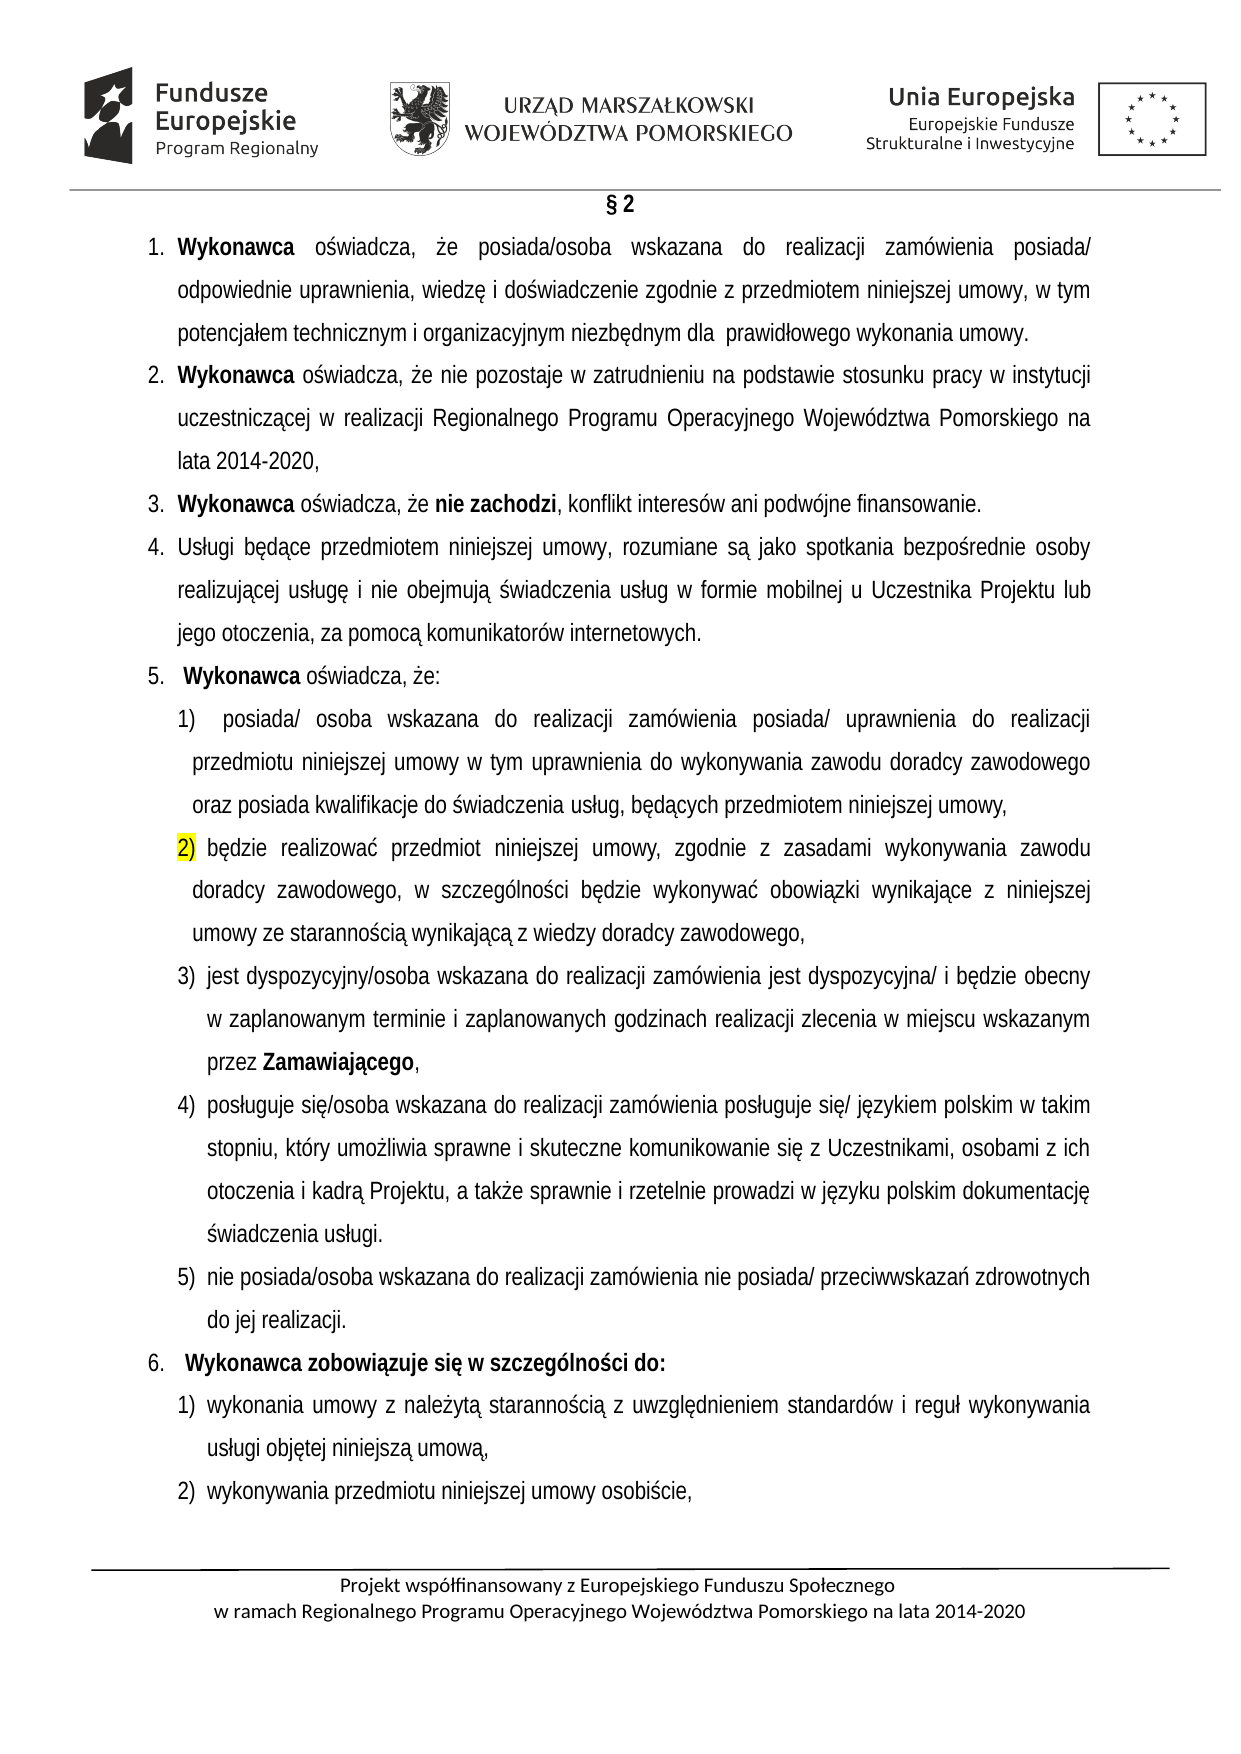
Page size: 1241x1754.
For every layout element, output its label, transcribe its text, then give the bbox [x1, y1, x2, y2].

list Wykonawca oświadcza, że: [148, 661, 1092, 689]
list będzie realizować przedmiot niniejszej umowy, zgodnie z zasadami wykonywania zawodu doradcy zawodowego, w szczególności będzie wykonywać obowiązki wynikające z niniejszej umowy ze starannością wynikającą z wiedzy doradcy zawodowego, [177, 833, 1092, 947]
list Wykonawca oświadcza, że nie zachodzi, konflikt interesów ani podwójne finansowanie. [148, 489, 1092, 518]
list posługuje się/osoba wskazana do realizacji zamówienia posługuje się/ językiem polskim w takim stopniu, który umożliwia sprawne i skuteczne komunikowanie się z Uczestnikami, osobami z ich otoczenia i kadrą Projektu, a także sprawnie i rzetelnie prowadzi w języku polskim dokumentację świadczenia usługi. [177, 1090, 1092, 1247]
list wykonania umowy z należytą starannością z uwzględnieniem standardów i reguł wykonywania usługi objętej niniejszą umową, [177, 1391, 1092, 1462]
text § 2 [148, 189, 1092, 217]
list Wykonawca zobowiązuje się w szczególności do: [148, 1348, 1092, 1376]
list Wykonawca oświadcza, że nie pozostaje w zatrudnieniu na podstawie stosunku pracy w instytucji uczestniczącej w realizacji Regionalnego Programu Operacyjnego Województwa Pomorskiego na lata 2014-2020, [148, 361, 1092, 475]
list Usługi będące przedmiotem niniejszej umowy, rozumiane są jako spotkania bezpośrednie osoby realizującej usługę i nie obejmują świadczenia usług w formie mobilnej u Uczestnika Projektu lub jego otoczenia, za pomocą komunikatorów internetowych. [148, 532, 1092, 647]
list jest dyspozycyjny/osoba wskazana do realizacji zamówienia jest dyspozycyjna/ i będzie obecny w zaplanowanym terminie i zaplanowanych godzinach realizacji zlecenia w miejscu wskazanym przez Zamawiającego, [177, 961, 1092, 1076]
list posiada/ osoba wskazana do realizacji zamówienia posiada/ uprawnienia do realizacji przedmiotu niniejszej umowy w tym uprawnienia do wykonywania zawodu doradcy zawodowego oraz posiada kwalifikacje do świadczenia usług, będących przedmiotem niniejszej umowy, [177, 704, 1092, 818]
list wykonywania przedmiotu niniejszej umowy osobiście, [177, 1476, 1092, 1505]
picture [69, 66, 1222, 191]
list nie posiada/osoba wskazana do realizacji zamówienia nie posiada/ przeciwwskazań zdrowotnych do jej realizacji. [177, 1262, 1092, 1333]
list Wykonawca oświadcza, że posiada/osoba wskazana do realizacji zamówienia posiada/ odpowiednie uprawnienia, wiedzę i doświadczenie zgodnie z przedmiotem niniejszej umowy, w tym potencjałem technicznym i organizacyjnym niezbędnym dla prawidłowego wykonania umowy. [148, 232, 1092, 346]
